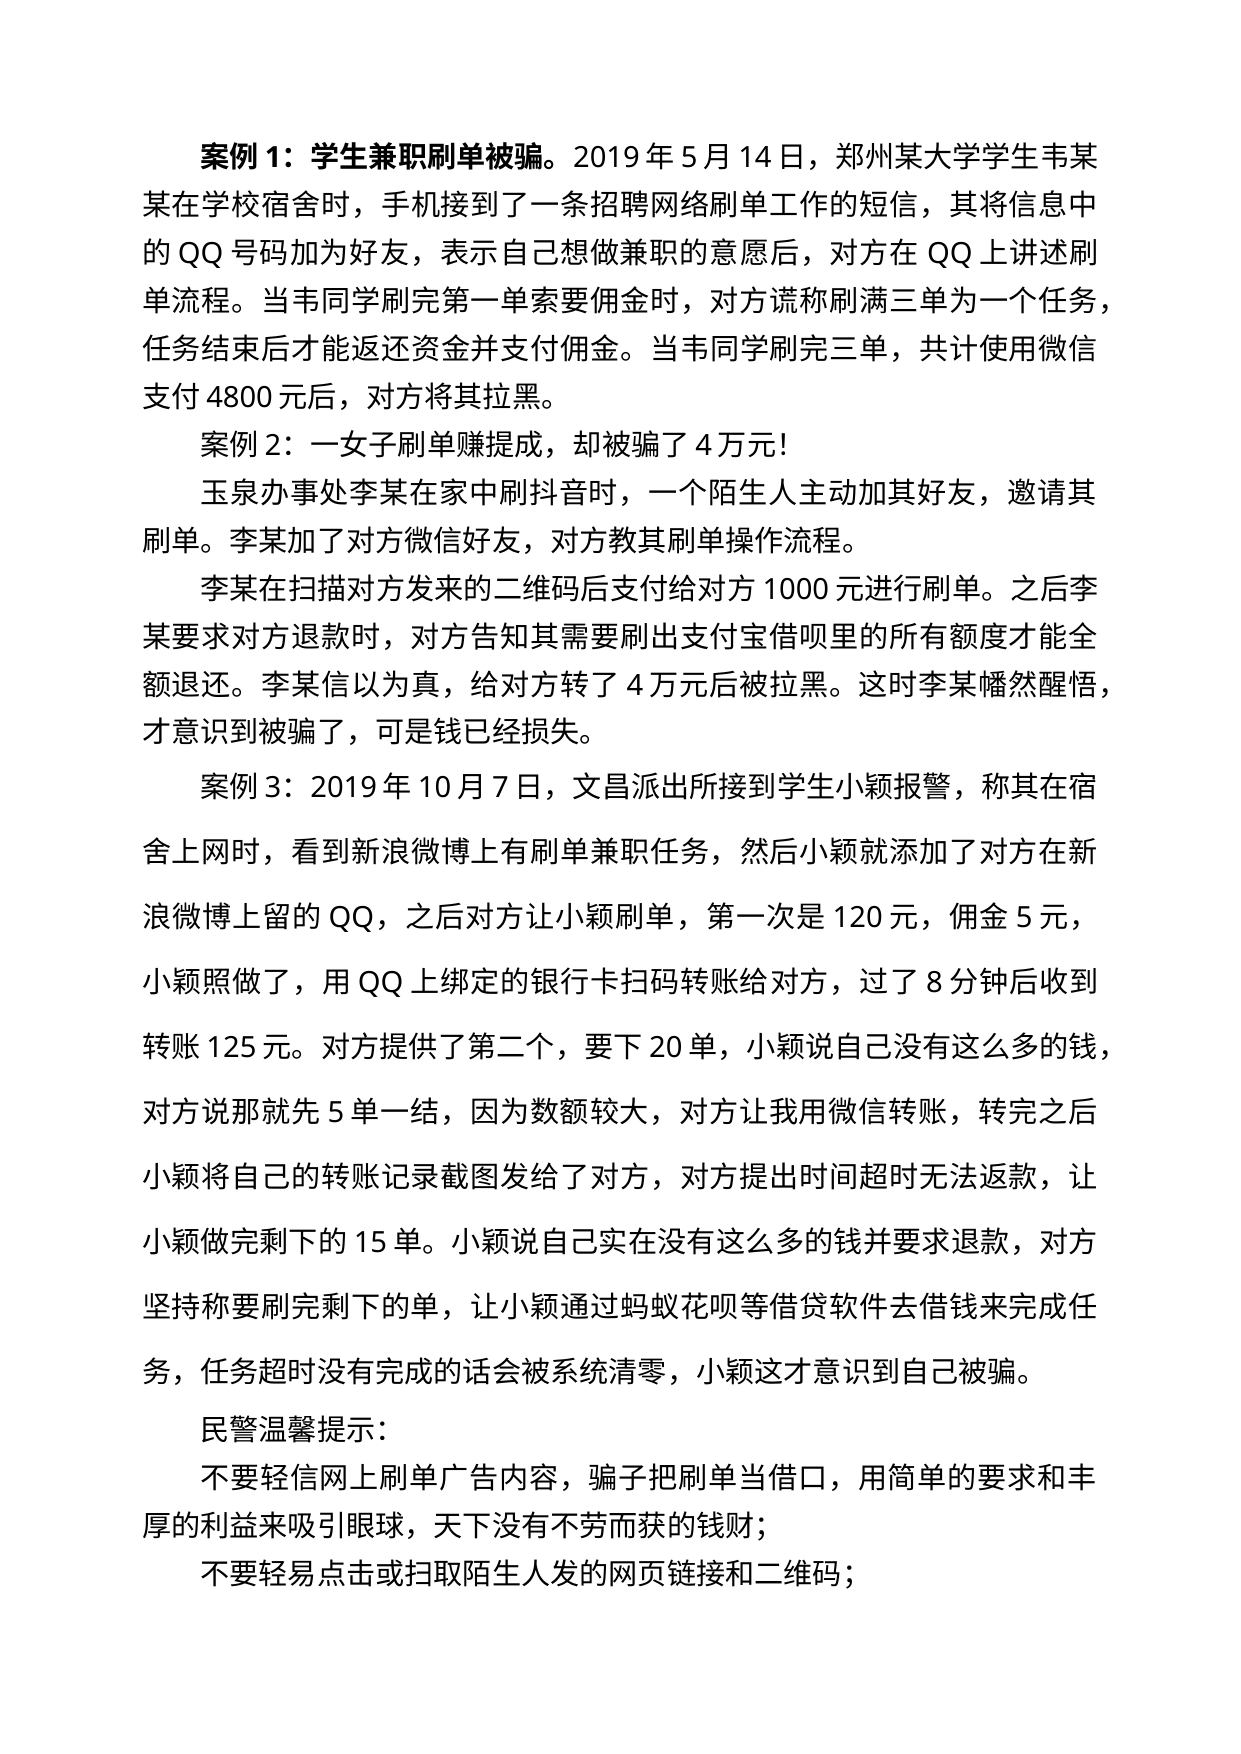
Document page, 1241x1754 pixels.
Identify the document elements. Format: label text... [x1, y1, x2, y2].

text 李某在扫描对方发来的二维码后支付给对方1000元进行刷单。之后李某要求对方退款时，对方告知其需要刷出支付宝借呗里的所有额度才能全额退还。李某信以为真，给对方转了4万元后被拉黑。这时李某幡然醒悟，才意识到被骗了，可是钱已经损失。 [142, 561, 1098, 752]
text 不要轻信网上刷单广告内容，骗子把刷单当借口，用简单的要求和丰厚的利益来吸引眼球，天下没有不劳而获的钱财； [142, 1450, 1098, 1546]
text 案例1：学生兼职刷单被骗。2019年5月14日，郑州某大学学生韦某某在学校宿舍时，手机接到了一条招聘网络刷单工作的短信，其将信息中的QQ号码加为好友，表示自己想做兼职的意愿后，对方在QQ上讲述刷单流程。当韦同学刷完第一单索要佣金时，对方谎称刷满三单为一个任务，任务结束后才能返还资金并支付佣金。当韦同学刷完三单，共计使用微信支付4800元后，对方将其拉黑。 [142, 129, 1098, 417]
text 玉泉办事处李某在家中刷抖音时，一个陌生人主动加其好友，邀请其刷单。李某加了对方微信好友，对方教其刷单操作流程。 [142, 465, 1098, 561]
text 案例3：2019年10月7日，文昌派出所接到学生小颖报警，称其在宿舍上网时，看到新浪微博上有刷单兼职任务，然后小颖就添加了对方在新浪微博上留的QQ，之后对方让小颖刷单，第一次是120元，佣金5元，小颖照做了，用QQ上绑定的银行卡扫码转账给对方，过了8分钟后收到转账125元。对方提供了第二个，要下20单，小颖说自己没有这么多的钱，对方说那就先5单一结，因为数额较大，对方让我用微信转账，转完之后小颖将自己的转账记录截图发给了对方，对方提出时间超时无法返款，让小颖做完剩下的15单。小颖说自己实在没有这么多的钱并要求退款，对方坚持称要刷完剩下的单，让小颖通过蚂蚁花呗等借贷软件去借钱来完成任务，任务超时没有完成的话会被系统清零，小颖这才意识到自己被骗。 [142, 752, 1098, 1402]
text 不要轻易点击或扫取陌生人发的网页链接和二维码； [142, 1546, 1098, 1594]
text 民警温馨提示： [142, 1402, 1098, 1450]
text 案例2：一女子刷单赚提成，却被骗了4万元！ [142, 417, 1098, 465]
